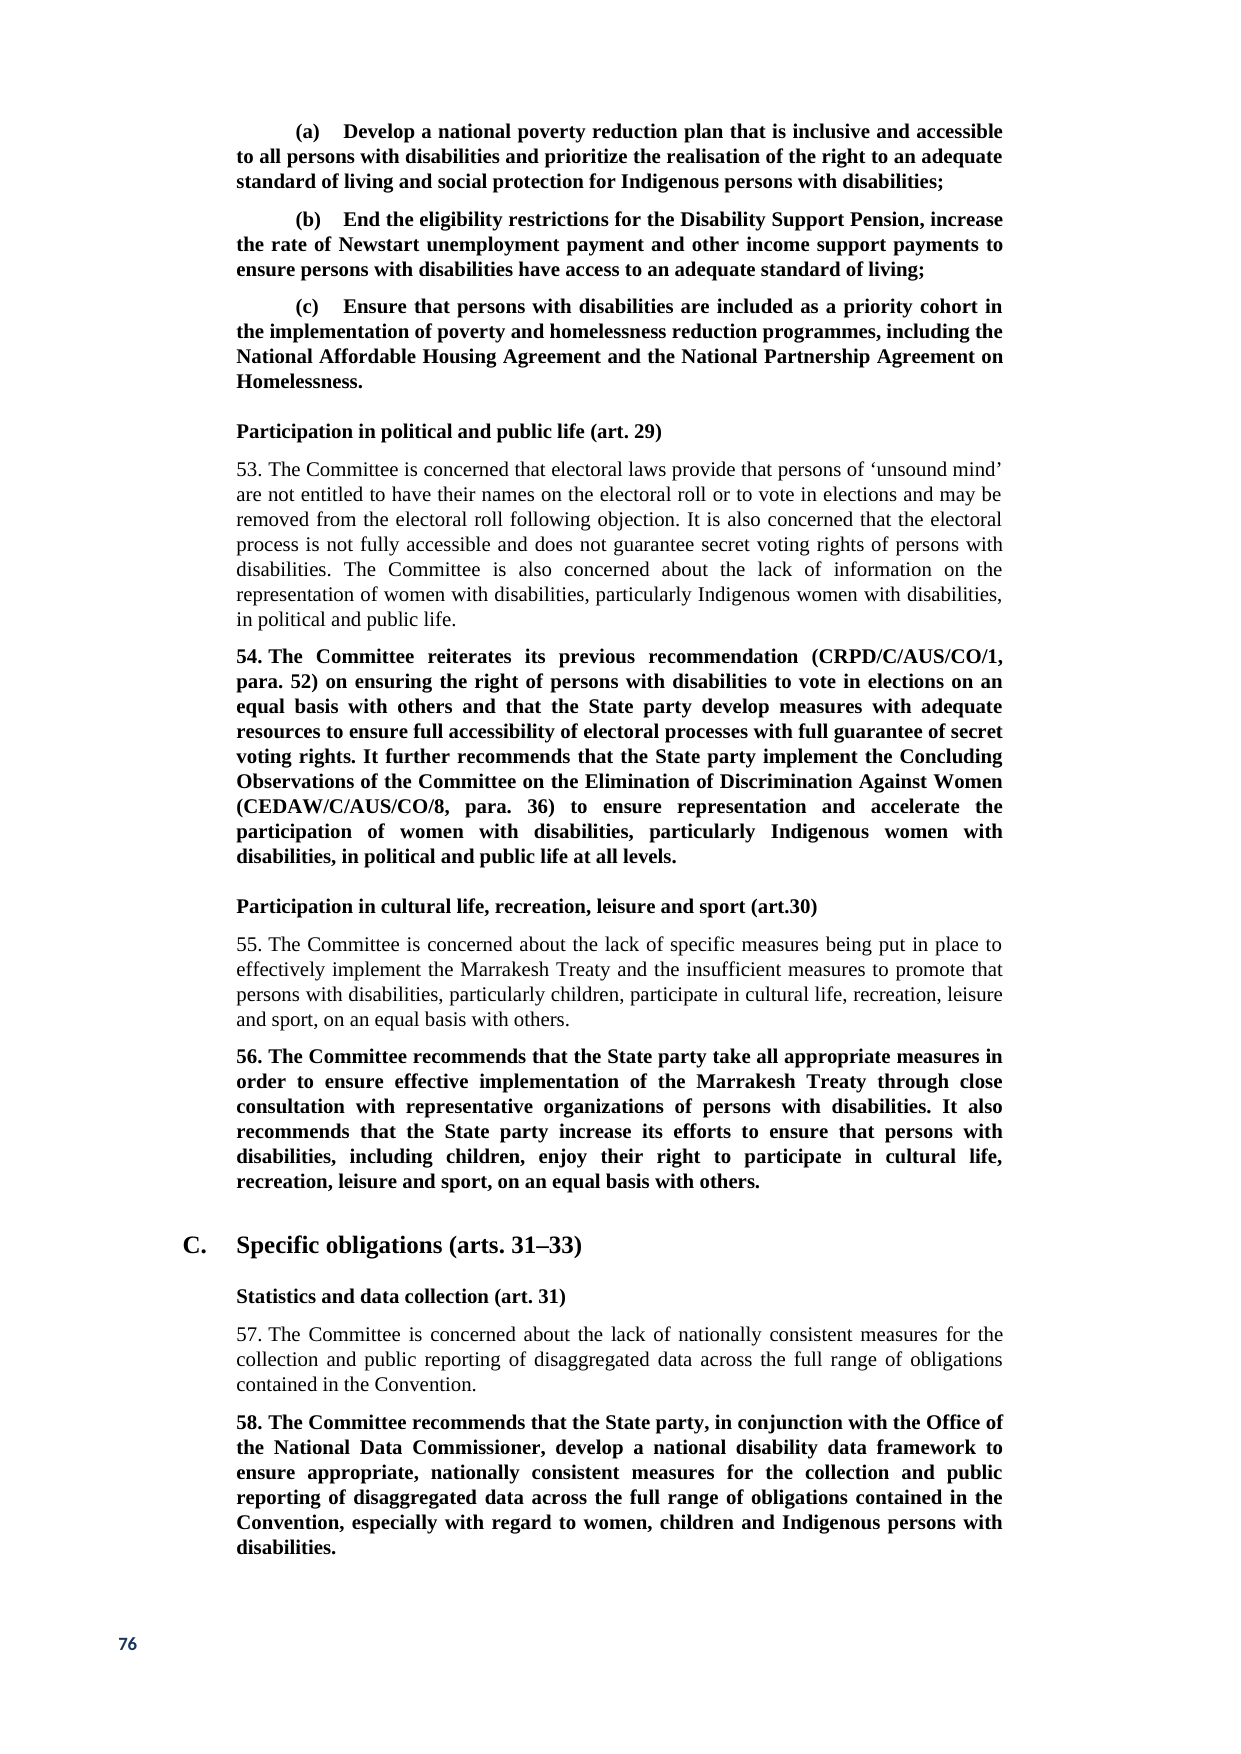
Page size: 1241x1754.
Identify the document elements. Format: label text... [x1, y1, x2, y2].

text Participation in political and public life (art. 29) [118, 418, 1004, 443]
text 58. The Committee recommends that the State party, in conjunction with the Office of the National Data Commissioner, develop a national disability data framework to ensure appropriate, nationally consistent measures for the collection and public reporting of disaggregated data across the full range of obligations contained in the Convention, especially with regard to women, children and Indigenous persons with disabilities. [236, 1409, 1004, 1559]
text 54. The Committee reiterates its previous recommendation (CRPD/C/AUS/CO/1, para. 52) on ensuring the right of persons with disabilities to vote in elections on an equal basis with others and that the State party develop measures with adequate resources to ensure full accessibility of electoral processes with full guarantee of secret voting rights. It further recommends that the State party implement the Concluding Observations of the Committee on the Elimination of Discrimination Against Women (CEDAW/C/AUS/CO/8, para. 36) to ensure representation and accelerate the participation of women with disabilities, particularly Indigenous women with disabilities, in political and public life at all levels. [236, 643, 1004, 868]
text Statistics and data collection (art. 31) [118, 1284, 1004, 1309]
text (b) End the eligibility restrictions for the Disability Support Pension, increase the rate of Newstart unemployment payment and other income support payments to ensure persons with disabilities have access to an adequate standard of living; [236, 206, 1004, 281]
text (a) Develop a national poverty reduction plan that is inclusive and accessible to all persons with disabilities and prioritize the realisation of the right to an adequate standard of living and social protection for Indigenous persons with disabilities; [236, 118, 1004, 193]
text 57. The Committee is concerned about the lack of nationally consistent measures for the collection and public reporting of disaggregated data across the full range of obligations contained in the Convention. [236, 1321, 1004, 1396]
text 55. The Committee is concerned about the lack of specific measures being put in place to effectively implement the Marrakesh Treaty and the insufficient measures to promote that persons with disabilities, particularly children, participate in cultural life, recreation, leisure and sport, on an equal basis with others. [236, 931, 1004, 1031]
text Participation in cultural life, recreation, leisure and sport (art.30) [118, 893, 1004, 918]
text C. Specific obligations (arts. 31–33) [118, 1231, 1004, 1259]
text 53. The Committee is concerned that electoral laws provide that persons of ‘unsound mind’ are not entitled to have their names on the electoral roll or to vote in elections and may be removed from the electoral roll following objection. It is also concerned that the electoral process is not fully accessible and does not guarantee secret voting rights of persons with disabilities. The Committee is also concerned about the lack of information on the representation of women with disabilities, particularly Indigenous women with disabilities, in political and public life. [236, 456, 1004, 631]
text 56. The Committee recommends that the State party take all appropriate measures in order to ensure effective implementation of the Marrakesh Treaty through close consultation with representative organizations of persons with disabilities. It also recommends that the State party increase its efforts to ensure that persons with disabilities, including children, enjoy their right to participate in cultural life, recreation, leisure and sport, on an equal basis with others. [236, 1043, 1004, 1193]
text (c) Ensure that persons with disabilities are included as a priority cohort in the implementation of poverty and homelessness reduction programmes, including the National Affordable Housing Agreement and the National Partnership Agreement on Homelessness. [236, 293, 1004, 393]
